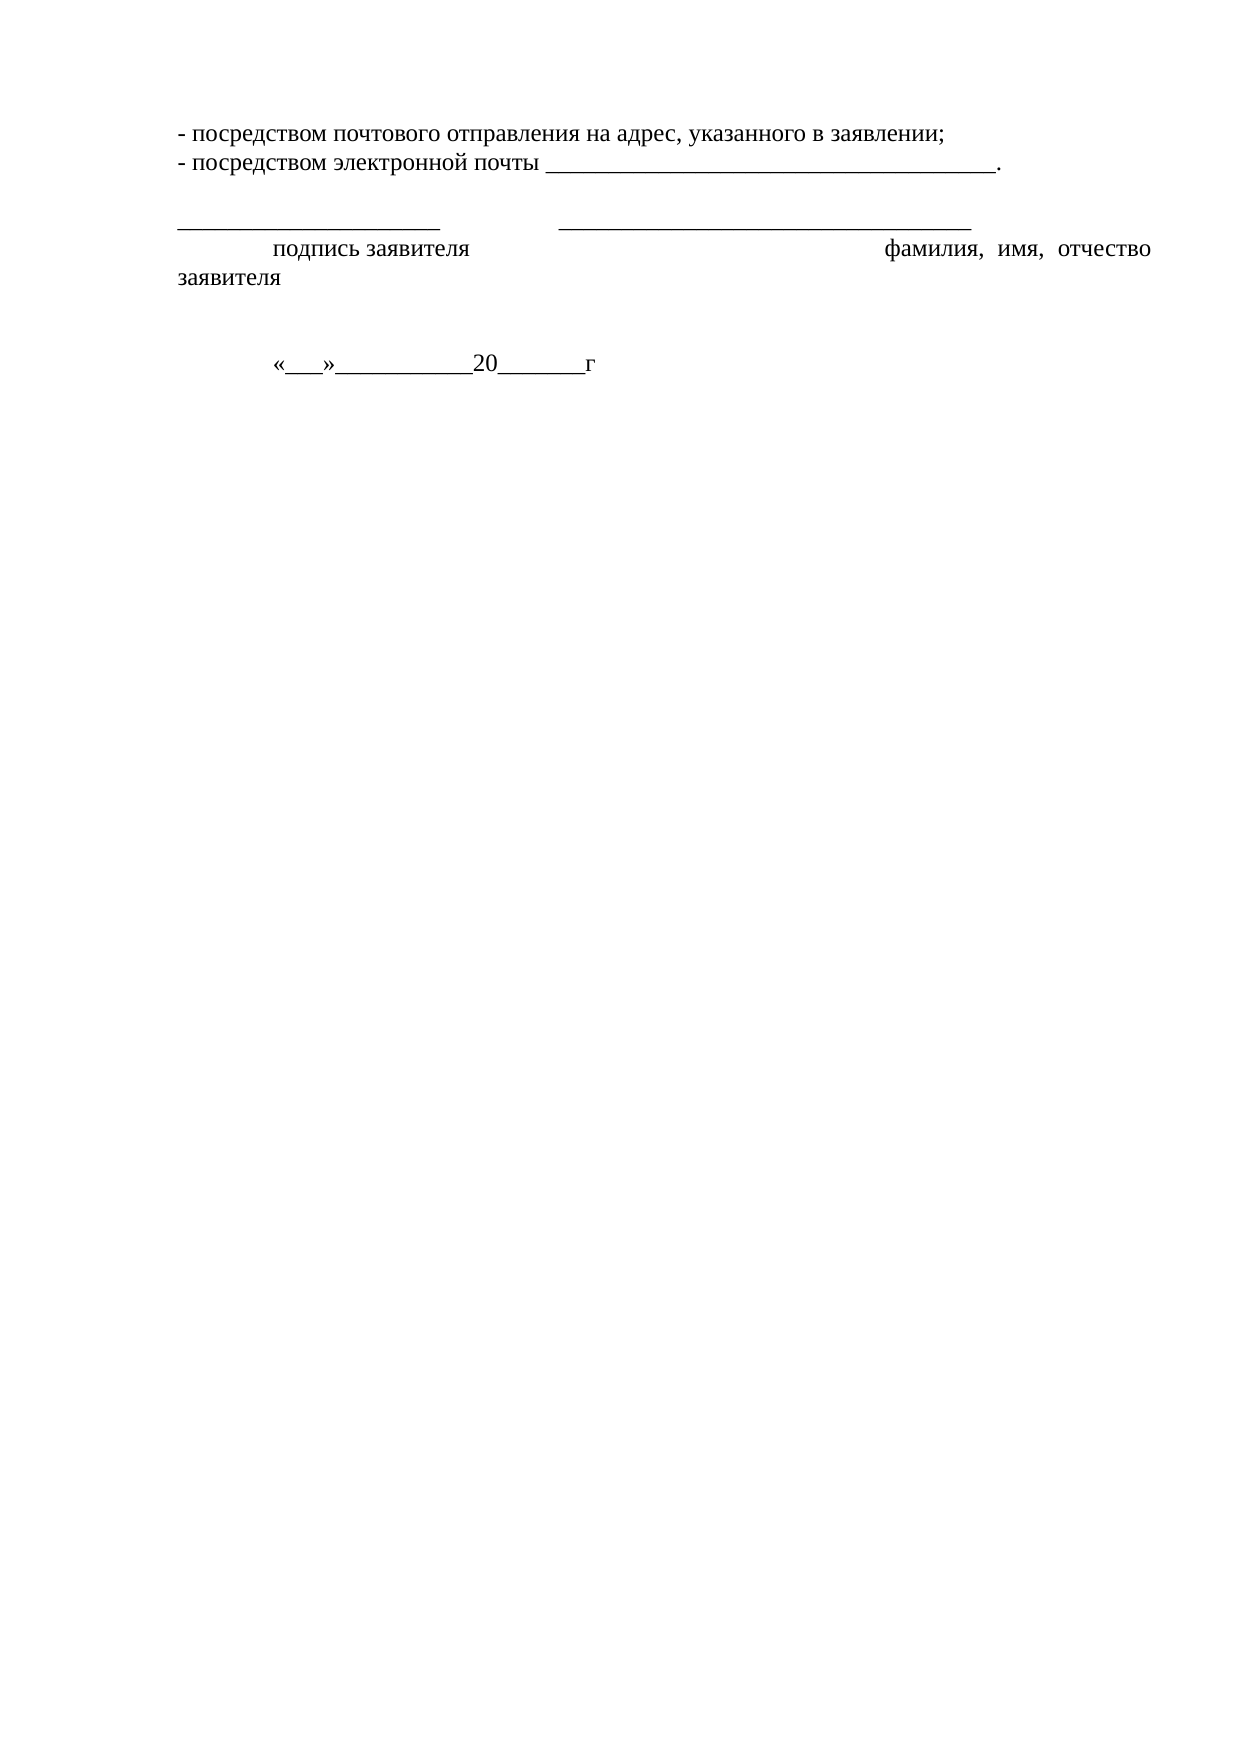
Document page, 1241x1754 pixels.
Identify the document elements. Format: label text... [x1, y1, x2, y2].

text - посредством почтового отправления на адрес, указанного в заявлении; [177, 118, 1152, 147]
text _____________________ _________________________________ [177, 204, 1152, 233]
text - посредством электронной почты ____________________________________. [177, 147, 1152, 176]
text «___»___________20_______г [177, 319, 1152, 377]
text подпись заявителя фамилия, имя, отчество заявителя [177, 233, 1152, 291]
